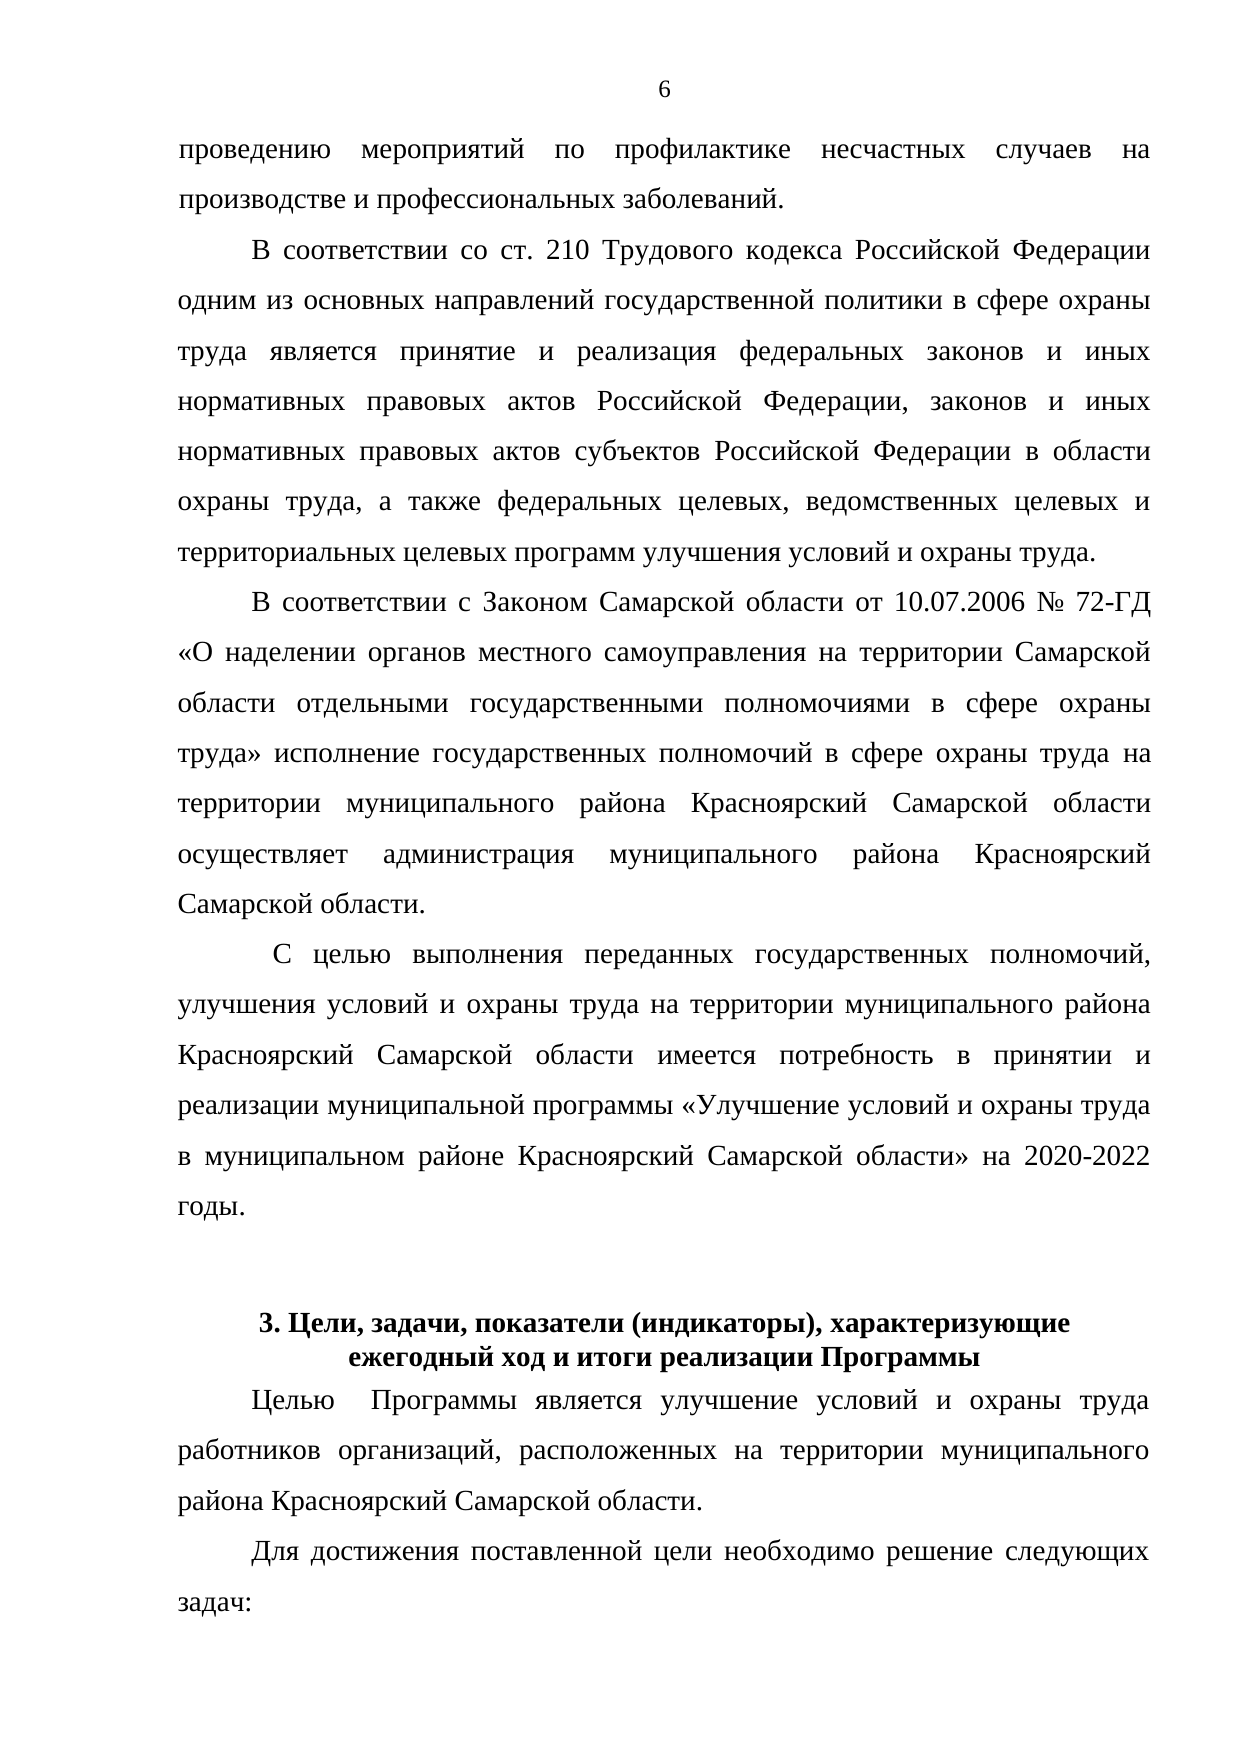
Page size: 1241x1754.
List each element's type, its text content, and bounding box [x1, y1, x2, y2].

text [179, 131, 1151, 215]
text Целью Программы является улучшение условий и охраны труда работников организаций, расположенных на территории муниципального района Красноярский Самарской области. [177, 1382, 1150, 1516]
text 3. Цели, задачи, показатели (индикаторы), характеризующие [177, 1305, 1152, 1339]
text ежегодный ход и итоги реализации Программы [177, 1339, 1152, 1372]
text В соответствии со ст. 210 Трудового кодекса Российской Федерации одним из основных направлений государственной политики в сфере охраны труда является принятие и реализация федеральных законов и иных нормативных правовых актов Российской Федерации, законов и иных нормативных правовых актов субъектов Российской Федерации в области охраны труда, а также федеральных целевых, ведомственных целевых и территориальных целевых программ улучшения условий и охраны труда. [177, 232, 1152, 567]
text В соответствии с Законом Самарской области от 10.07.2006 № 72-ГД «О наделении органов местного самоуправления на территории Самарской области отдельными государственными полномочиями в сфере охраны труда» исполнение государственных полномочий в сфере охраны труда на территории муниципального района Красноярский Самарской области осуществляет администрация муниципального района Красноярский Самарской области. [177, 584, 1152, 919]
text Для достижения поставленной цели необходимо решение следующих задач: [177, 1533, 1150, 1617]
text С целью выполнения переданных государственных полномочий, улучшения условий и охраны труда на территории муниципального района Красноярский Самарской области имеется потребность в принятии и реализации муниципальной программы «Улучшение условий и охраны труда в муниципальном районе Красноярский Самарской области» на 2020-2022 годы. [177, 936, 1152, 1221]
